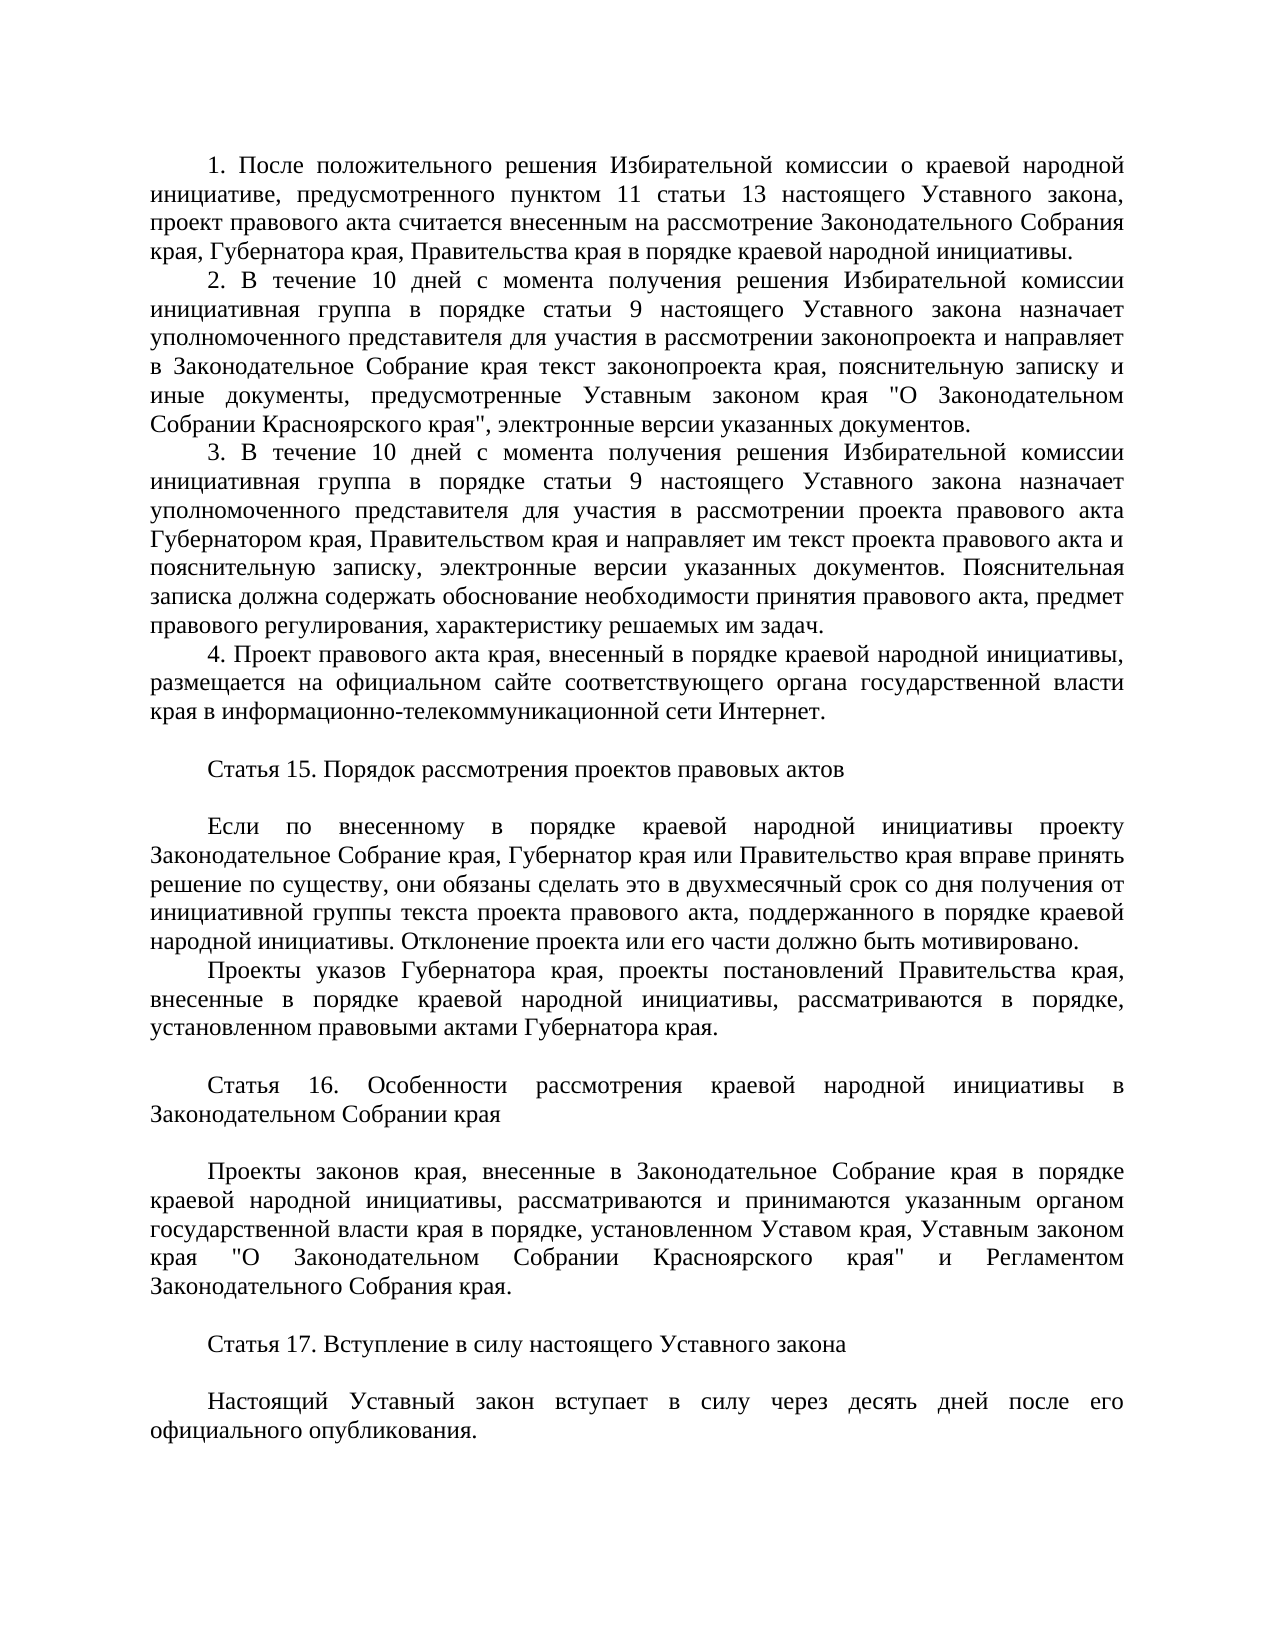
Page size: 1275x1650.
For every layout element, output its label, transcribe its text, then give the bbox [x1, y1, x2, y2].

text 3. В течение 10 дней с момента получения решения Избирательной комиссии инициативная группа в порядке статьи 9 настоящего Уставного закона назначает уполномоченного представителя для участия в рассмотрении проекта правового акта Губернатором края, Правительством края и направляет им текст проекта правового акта и пояснительную записку, электронные версии указанных документов. Пояснительная записка должна содержать обоснование необходимости принятия правового акта, предмет правового регулирования, характеристику решаемых им задач. [150, 437, 1125, 639]
text Настоящий Уставный закон вступает в силу через десять дней после его официального опубликования. [150, 1386, 1125, 1444]
text 4. Проект правового акта края, внесенный в порядке краевой народной инициативы, размещается на официальном сайте соответствующего органа государственной власти края в информационно-телекоммуникационной сети Интернет. [150, 639, 1125, 725]
text Статья 16. Особенности рассмотрения краевой народной инициативы в Законодательном Собрании края [150, 1070, 1125, 1127]
text Если по внесенному в порядке краевой народной инициативы проекту Законодательное Собрание края, Губернатор края или Правительство края вправе принять решение по существу, они обязаны сделать это в двухмесячный срок со дня получения от инициативной группы текста проекта правового акта, поддержанного в порядке краевой народной инициативы. Отклонение проекта или его части должно быть мотивировано. [150, 811, 1125, 955]
text Статья 15. Порядок рассмотрения проектов правовых актов [150, 754, 1125, 782]
text 1. После положительного решения Избирательной комиссии о краевой народной инициативе, предусмотренного пунктом 11 статьи 13 настоящего Уставного закона, проект правового акта считается внесенным на рассмотрение Законодательного Собрания края, Губернатора края, Правительства края в порядке краевой народной инициативы. [150, 150, 1125, 265]
text Проекты законов края, внесенные в Законодательное Собрание края в порядке краевой народной инициативы, рассматриваются и принимаются указанным органом государственной власти края в порядке, установленном Уставом края, Уставным законом края "О Законодательном Собрании Красноярского края" и Регламентом Законодательного Собрания края. [150, 1156, 1125, 1300]
text Проекты указов Губернатора края, проекты постановлений Правительства края, внесенные в порядке краевой народной инициативы, рассматриваются в порядке, установленном правовыми актами Губернатора края. [150, 955, 1125, 1041]
text Статья 17. Вступление в силу настоящего Уставного закона [150, 1329, 1125, 1357]
text 2. В течение 10 дней с момента получения решения Избирательной комиссии инициативная группа в порядке статьи 9 настоящего Уставного закона назначает уполномоченного представителя для участия в рассмотрении законопроекта и направляет в Законодательное Собрание края текст законопроекта края, пояснительную записку и иные документы, предусмотренные Уставным законом края "О Законодательном Собрании Красноярского края", электронные версии указанных документов. [150, 265, 1125, 437]
